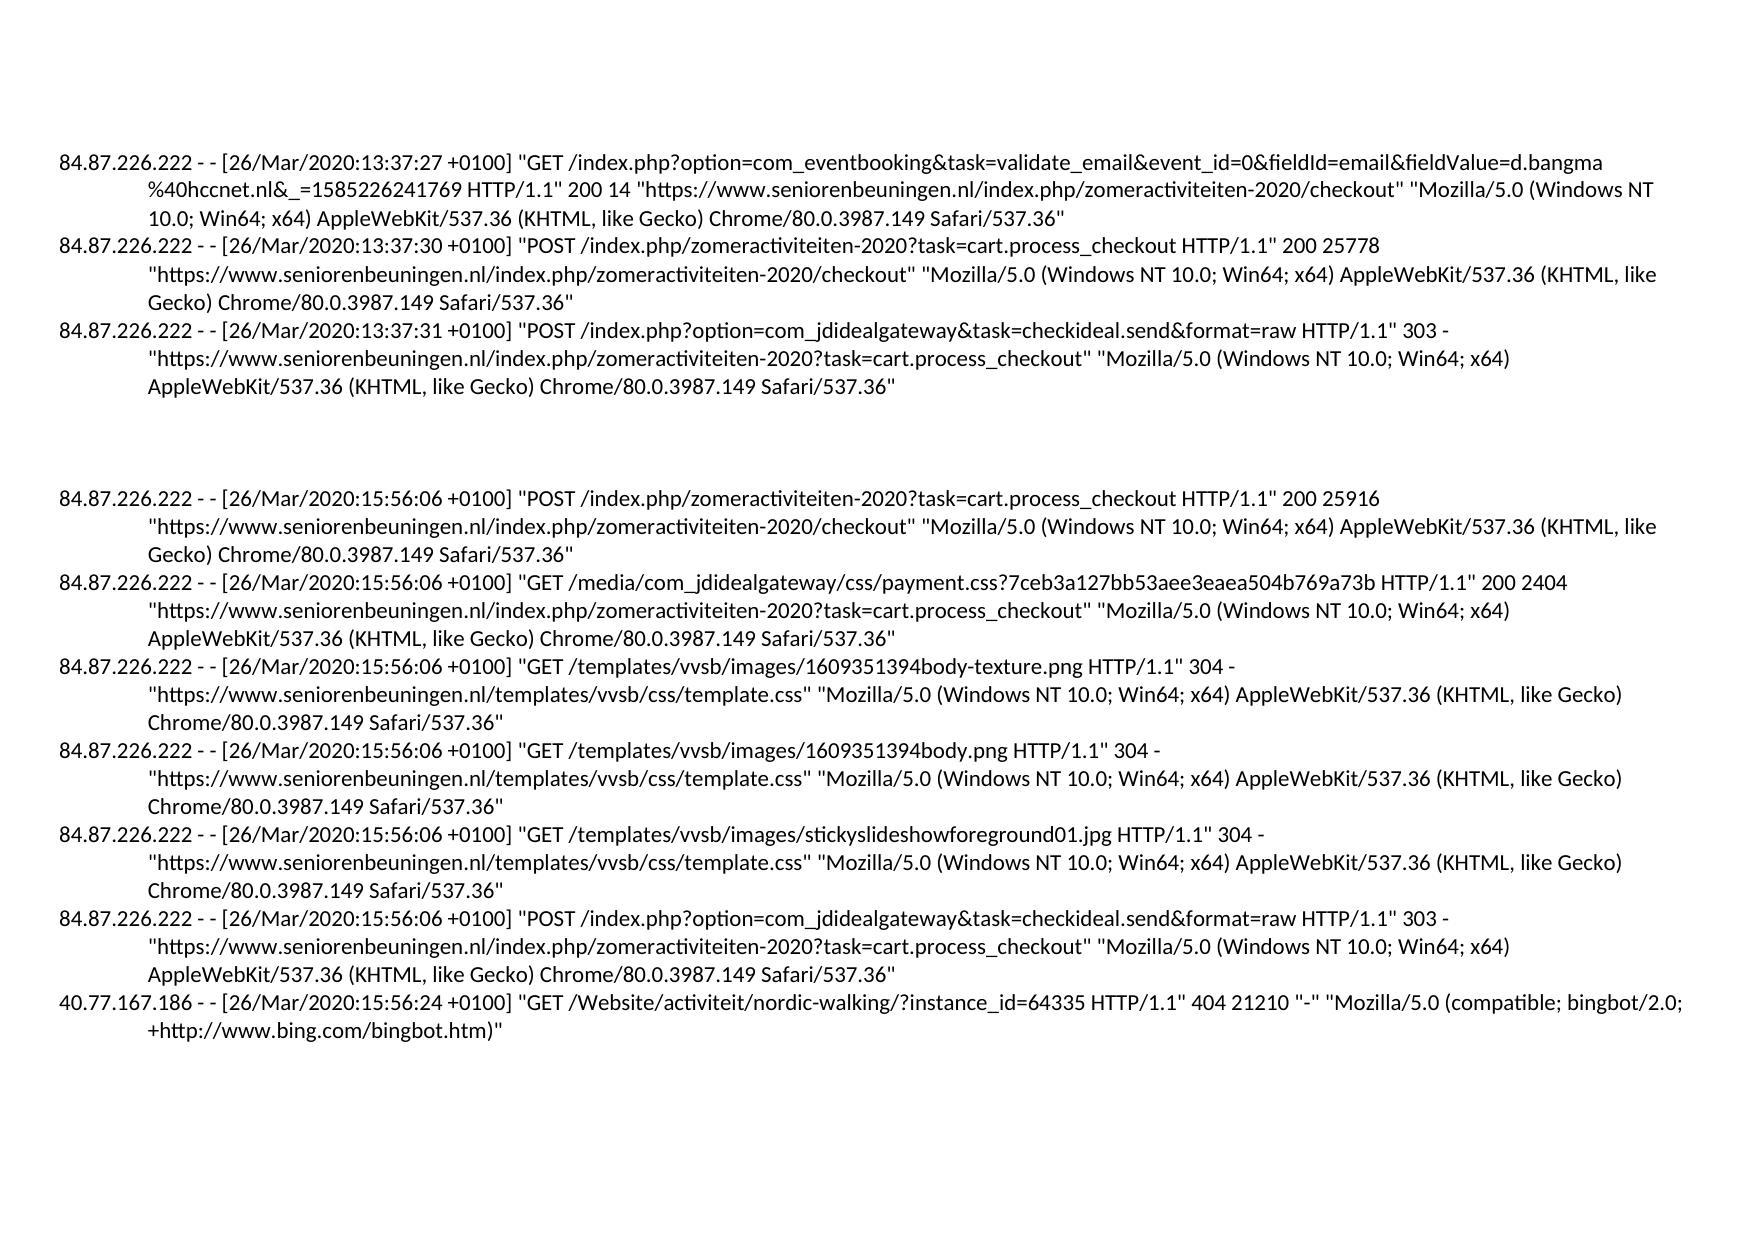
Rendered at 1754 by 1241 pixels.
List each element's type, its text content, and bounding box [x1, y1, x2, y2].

text 84.87.226.222 - - [26/Mar/2020:15:56:06 +0100] "GET /templates/vvsb/images/1609351394body-texture.png HTTP/1.1" 304 - "https://www.seniorenbeuningen.nl/templates/vvsb/css/template.css" "Mozilla/5.0 (Windows NT 10.0; Win64; x64) AppleWebKit/537.36 (KHTML, like Gecko) Chrome/80.0.3987.149 Safari/537.36" [59, 652, 1698, 736]
text 84.87.226.222 - - [26/Mar/2020:15:56:06 +0100] "GET /media/com_jdidealgateway/css/payment.css?7ceb3a127bb53aee3eaea504b769a73b HTTP/1.1" 200 2404 "https://www.seniorenbeuningen.nl/index.php/zomeractiviteiten-2020?task=cart.process_checkout" "Mozilla/5.0 (Windows NT 10.0; Win64; x64) AppleWebKit/537.36 (KHTML, like Gecko) Chrome/80.0.3987.149 Safari/537.36" [59, 568, 1698, 652]
text 84.87.226.222 - - [26/Mar/2020:15:56:06 +0100] "POST /index.php?option=com_jdidealgateway&task=checkideal.send&format=raw HTTP/1.1" 303 - "https://www.seniorenbeuningen.nl/index.php/zomeractiviteiten-2020?task=cart.process_checkout" "Mozilla/5.0 (Windows NT 10.0; Win64; x64) AppleWebKit/537.36 (KHTML, like Gecko) Chrome/80.0.3987.149 Safari/537.36" [59, 904, 1698, 988]
text 84.87.226.222 - - [26/Mar/2020:13:37:31 +0100] "POST /index.php?option=com_jdidealgateway&task=checkideal.send&format=raw HTTP/1.1" 303 - "https://www.seniorenbeuningen.nl/index.php/zomeractiviteiten-2020?task=cart.process_checkout" "Mozilla/5.0 (Windows NT 10.0; Win64; x64) AppleWebKit/537.36 (KHTML, like Gecko) Chrome/80.0.3987.149 Safari/537.36" [59, 316, 1698, 400]
text 40.77.167.186 - - [26/Mar/2020:15:56:24 +0100] "GET /Website/activiteit/nordic-walking/?instance_id=64335 HTTP/1.1" 404 21210 "-" "Mozilla/5.0 (compatible; bingbot/2.0; +http://www.bing.com/bingbot.htm)" [59, 988, 1698, 1044]
text 84.87.226.222 - - [26/Mar/2020:15:56:06 +0100] "GET /templates/vvsb/images/stickyslideshowforeground01.jpg HTTP/1.1" 304 - "https://www.seniorenbeuningen.nl/templates/vvsb/css/template.css" "Mozilla/5.0 (Windows NT 10.0; Win64; x64) AppleWebKit/537.36 (KHTML, like Gecko) Chrome/80.0.3987.149 Safari/537.36" [59, 820, 1698, 904]
text 84.87.226.222 - - [26/Mar/2020:13:37:30 +0100] "POST /index.php/zomeractiviteiten-2020?task=cart.process_checkout HTTP/1.1" 200 25778 "https://www.seniorenbeuningen.nl/index.php/zomeractiviteiten-2020/checkout" "Mozilla/5.0 (Windows NT 10.0; Win64; x64) AppleWebKit/537.36 (KHTML, like Gecko) Chrome/80.0.3987.149 Safari/537.36" [59, 232, 1698, 316]
text 84.87.226.222 - - [26/Mar/2020:15:56:06 +0100] "GET /templates/vvsb/images/1609351394body.png HTTP/1.1" 304 - "https://www.seniorenbeuningen.nl/templates/vvsb/css/template.css" "Mozilla/5.0 (Windows NT 10.0; Win64; x64) AppleWebKit/537.36 (KHTML, like Gecko) Chrome/80.0.3987.149 Safari/537.36" [59, 736, 1698, 820]
text 84.87.226.222 - - [26/Mar/2020:13:37:27 +0100] "GET /index.php?option=com_eventbooking&task=validate_email&event_id=0&fieldId=email&fieldValue=d.bangma%40hccnet.nl&_=1585226241769 HTTP/1.1" 200 14 "https://www.seniorenbeuningen.nl/index.php/zomeractiviteiten-2020/checkout" "Mozilla/5.0 (Windows NT 10.0; Win64; x64) AppleWebKit/537.36 (KHTML, like Gecko) Chrome/80.0.3987.149 Safari/537.36" [59, 148, 1698, 232]
text 84.87.226.222 - - [26/Mar/2020:15:56:06 +0100] "POST /index.php/zomeractiviteiten-2020?task=cart.process_checkout HTTP/1.1" 200 25916 "https://www.seniorenbeuningen.nl/index.php/zomeractiviteiten-2020/checkout" "Mozilla/5.0 (Windows NT 10.0; Win64; x64) AppleWebKit/537.36 (KHTML, like Gecko) Chrome/80.0.3987.149 Safari/537.36" [59, 484, 1698, 568]
